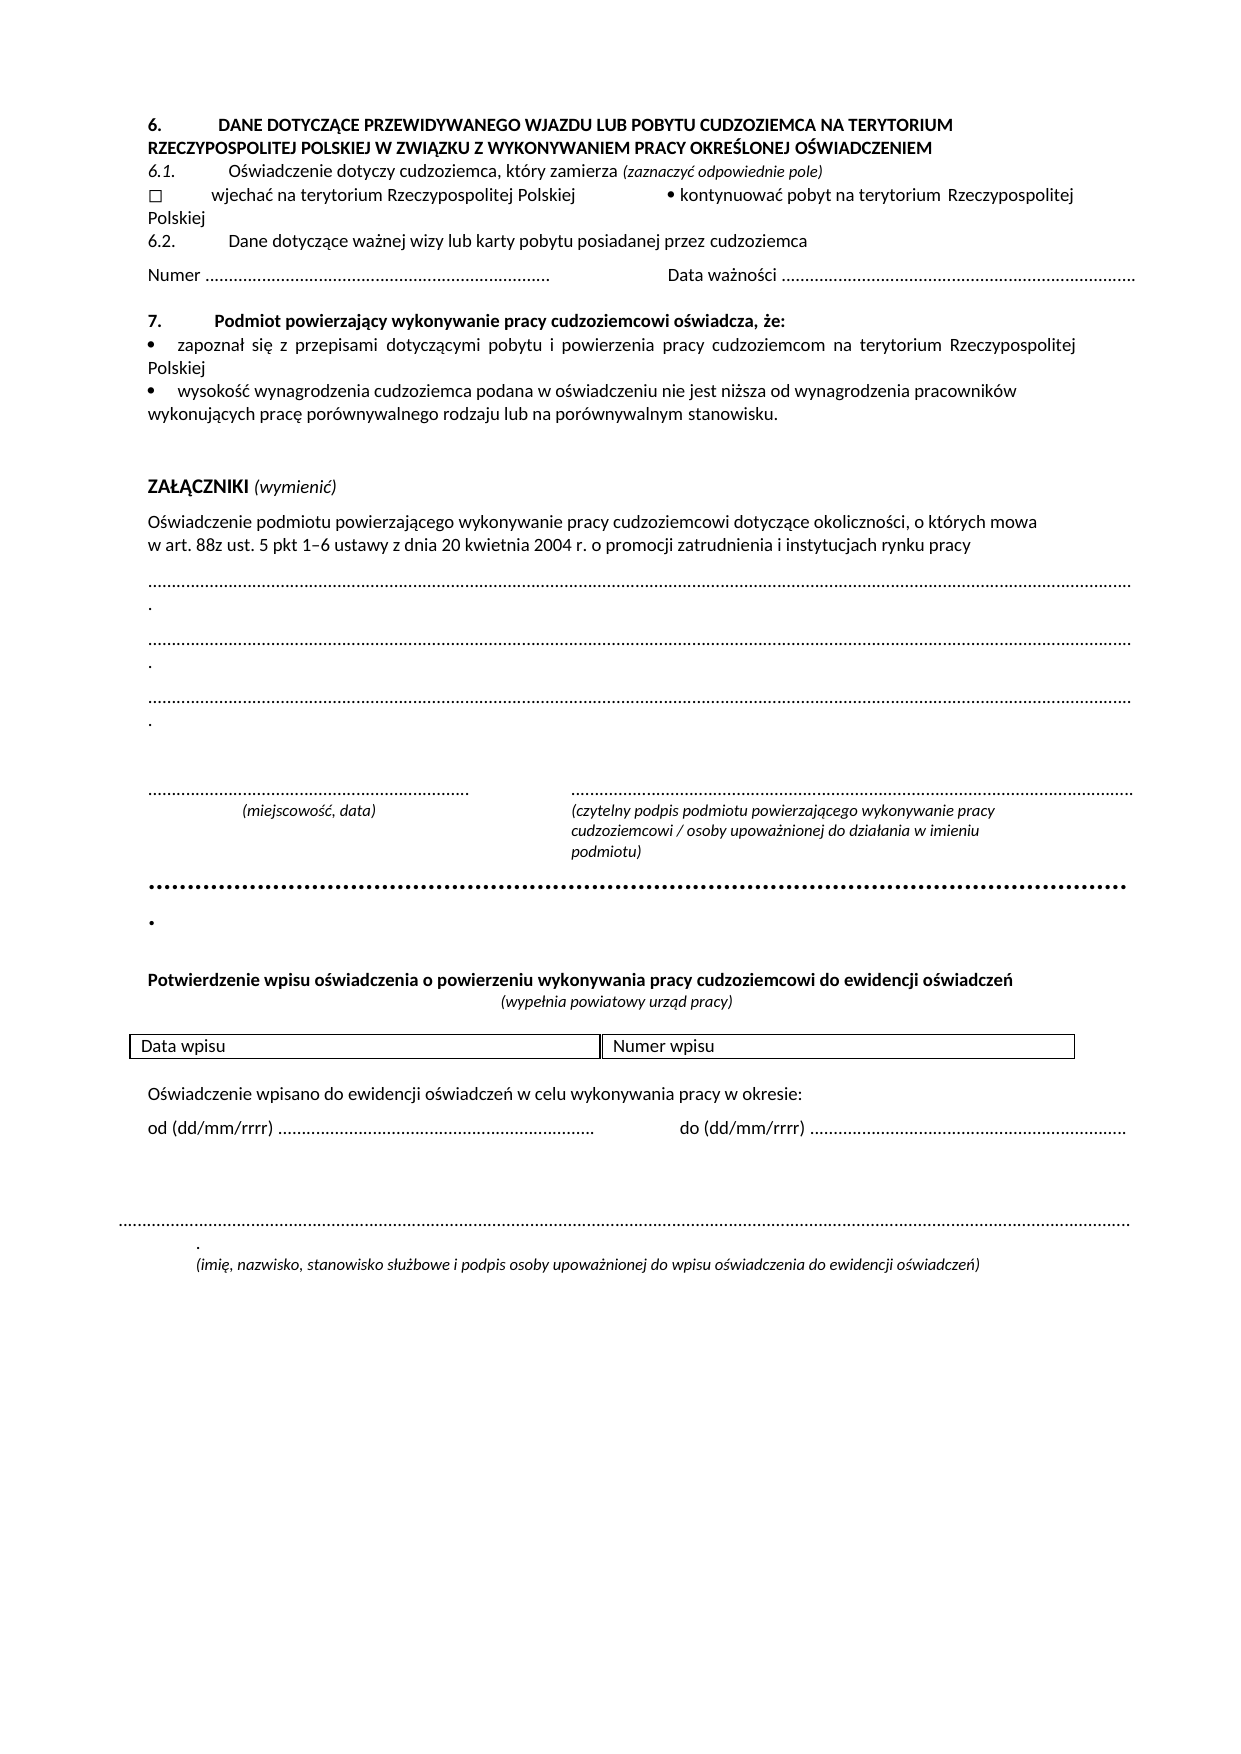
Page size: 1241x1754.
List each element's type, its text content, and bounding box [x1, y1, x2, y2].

text ................................................................................................................................................................................................................. [148, 627, 1137, 673]
text od (dd/mm/rrrr) ................................................................... do (dd/mm/rrrr) ................................................................... [148, 1117, 1137, 1139]
text Oświadczenie wpisano do ewidencji oświadczeń w celu wykonywania pracy w okresie: [148, 1082, 1137, 1105]
text ................................................................................................................................................................................................................. [148, 686, 1137, 731]
text ZAŁĄCZNIKI (wymienić) [148, 473, 1137, 498]
subtitle Potwierdzenie wpisu oświadczenia o powierzeniu wykonywania pracy cudzoziemcowi do ewidencji oświadczeń [148, 968, 1137, 991]
text .................................................................... ....................................................................................................................... [148, 777, 1137, 800]
list zapoznał się z przepisami dotyczącymi pobytu i powierzenia pracy cudzoziemcom na terytorium Rzeczypospolitej [148, 332, 1137, 356]
text (wypełnia powiatowy urząd pracy) [148, 991, 1087, 1011]
text Oświadczenie podmiotu powierzającego wykonywanie pracy cudzoziemcowi dotyczące okoliczności, o których mowa [148, 511, 1137, 533]
text ....................................................................................................................................................................................................................... [118, 1208, 1137, 1254]
list Dane dotyczące ważnej wizy lub karty pobytu posiadanej przez cudzoziemca [148, 229, 1137, 252]
text Numer ......................................................................... Data ważności ........................................................................... [148, 263, 1137, 286]
list wjechać na terytorium Rzeczypospolitej Polskiej  kontynuować pobyt na terytorium Rzeczypospolitej [148, 182, 1137, 206]
list Oświadczenie dotyczy cudzoziemca, który zamierza (zaznaczyć odpowiednie pole) [148, 159, 1137, 182]
text (miejscowość, data) (czytelny podpis podmiotu powierzającego wykonywanie pracy cudzoziemcowi / osoby upoważnionej do działania w imieniu podmiotu) [148, 800, 1055, 861]
text ................................................................................................................................................................................................................. [148, 569, 1137, 615]
text Polskiej [148, 206, 1137, 229]
text Polskiej [148, 356, 1137, 379]
subtitle Podmiot powierzający wykonywanie pracy cudzoziemcowi oświadcza, że: [148, 309, 1137, 332]
text w art. 88z ust. 5 pkt 1–6 ustawy z dnia 20 kwietnia 2004 r. o promocji zatrudnienia i instytucjach rynku pracy [148, 534, 1137, 557]
text (imię, nazwisko, stanowisko służbowe i podpis osoby upoważnionej do wpisu oświadczenia do ewidencji oświadczeń) [196, 1254, 1137, 1274]
list wysokość wynagrodzenia cudzoziemca podana w oświadczeniu nie jest niższa od wynagrodzenia pracowników wykonujących pracę porównywalnego rodzaju lub na porównywalnym stanowisku. [148, 379, 1077, 425]
subtitle ............................................................................................................................... [148, 861, 1137, 932]
subtitle DANE DOTYCZĄCE PRZEWIDYWANEGO WJAZDU LUB POBYTU CUDZOZIEMCA NA TERYTORIUM RZECZYPOSPOLITEJ POLSKIEJ W ZWIĄZKU Z WYKONYWANIEM PRACY OKREŚLONEJ OŚWIADCZENIEM [148, 113, 1078, 159]
